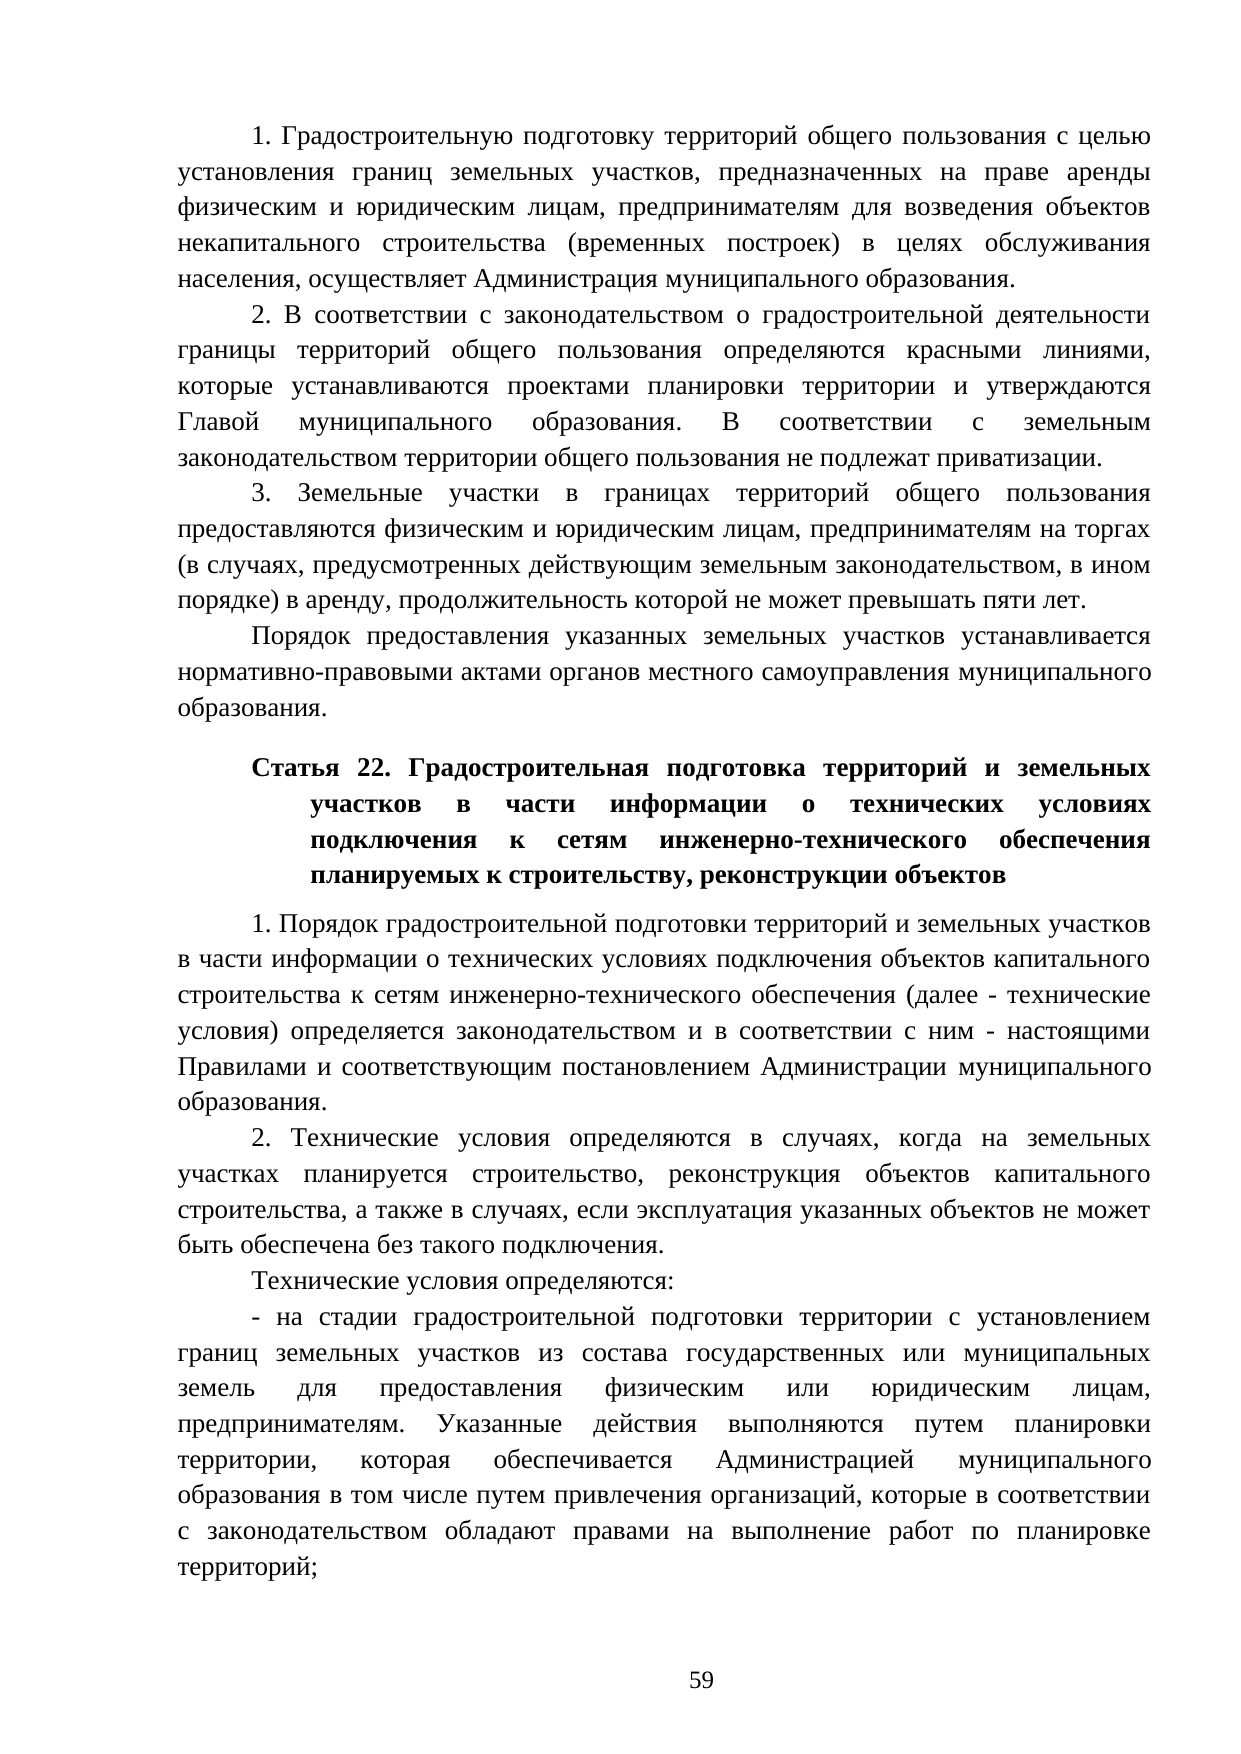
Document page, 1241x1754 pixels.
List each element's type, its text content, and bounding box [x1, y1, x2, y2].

text Статья 22. Градостроительная подготовка территорий и земельных участков в части информации о технических условиях подключения к сетям инженерно-технического обеспечения планируемых к строительству, реконструкции объектов [251, 751, 1152, 890]
text 2. Технические условия определяются в случаях, когда на земельных участках планируется строительство, реконструкция объектов капитального строительства, а также в случаях, если эксплуатация указанных объектов не может быть обеспечена без такого подключения. [177, 1121, 1152, 1259]
text 2. В соответствии с законодательством о градостроительной деятельности границы территорий общего пользования определяются красными линиями, которые устанавливаются проектами планировки территории и утверждаются Главой муниципального образования. В соответствии с земельным законодательством территории общего пользования не подлежат приватизации. [177, 298, 1152, 472]
text Порядок предоставления указанных земельных участков устанавливается нормативно-правовыми актами органов местного самоуправления муниципального образования. [177, 619, 1152, 722]
text 3. Земельные участки в границах территорий общего пользования предоставляются физическим и юридическим лицам, предпринимателям на торгах (в случаях, предусмотренных действующим земельным законодательством, в ином порядке) в аренду, продолжительность которой не может превышать пяти лет. [177, 476, 1152, 615]
text Технические условия определяются: [177, 1264, 1152, 1295]
text 1. Градостроительную подготовку территорий общего пользования с целью установления границ земельных участков, предназначенных на праве аренды физическим и юридическим лицам, предпринимателям для возведения объектов некапитального строительства (временных построек) в целях обслуживания населения, осуществляет Администрация муниципального образования. [177, 119, 1152, 293]
text - на стадии градостроительной подготовки территории с установлением границ земельных участков из состава государственных или муниципальных земель для предоставления физическим или юридическим лицам, предпринимателям. Указанные действия выполняются путем планировки территории, которая обеспечивается Администрацией муниципального образования в том числе путем привлечения организаций, которые в соответствии с законодательством обладают правами на выполнение работ по планировке территорий; [177, 1300, 1152, 1581]
text 1. Порядок градостроительной подготовки территорий и земельных участков в части информации о технических условиях подключения объектов капитального строительства к сетям инженерно-технического обеспечения (далее - технические условия) определяется законодательством и в соответствии с ним - настоящими Правилами и соответствующим постановлением Администрации муниципального образования. [177, 907, 1152, 1117]
